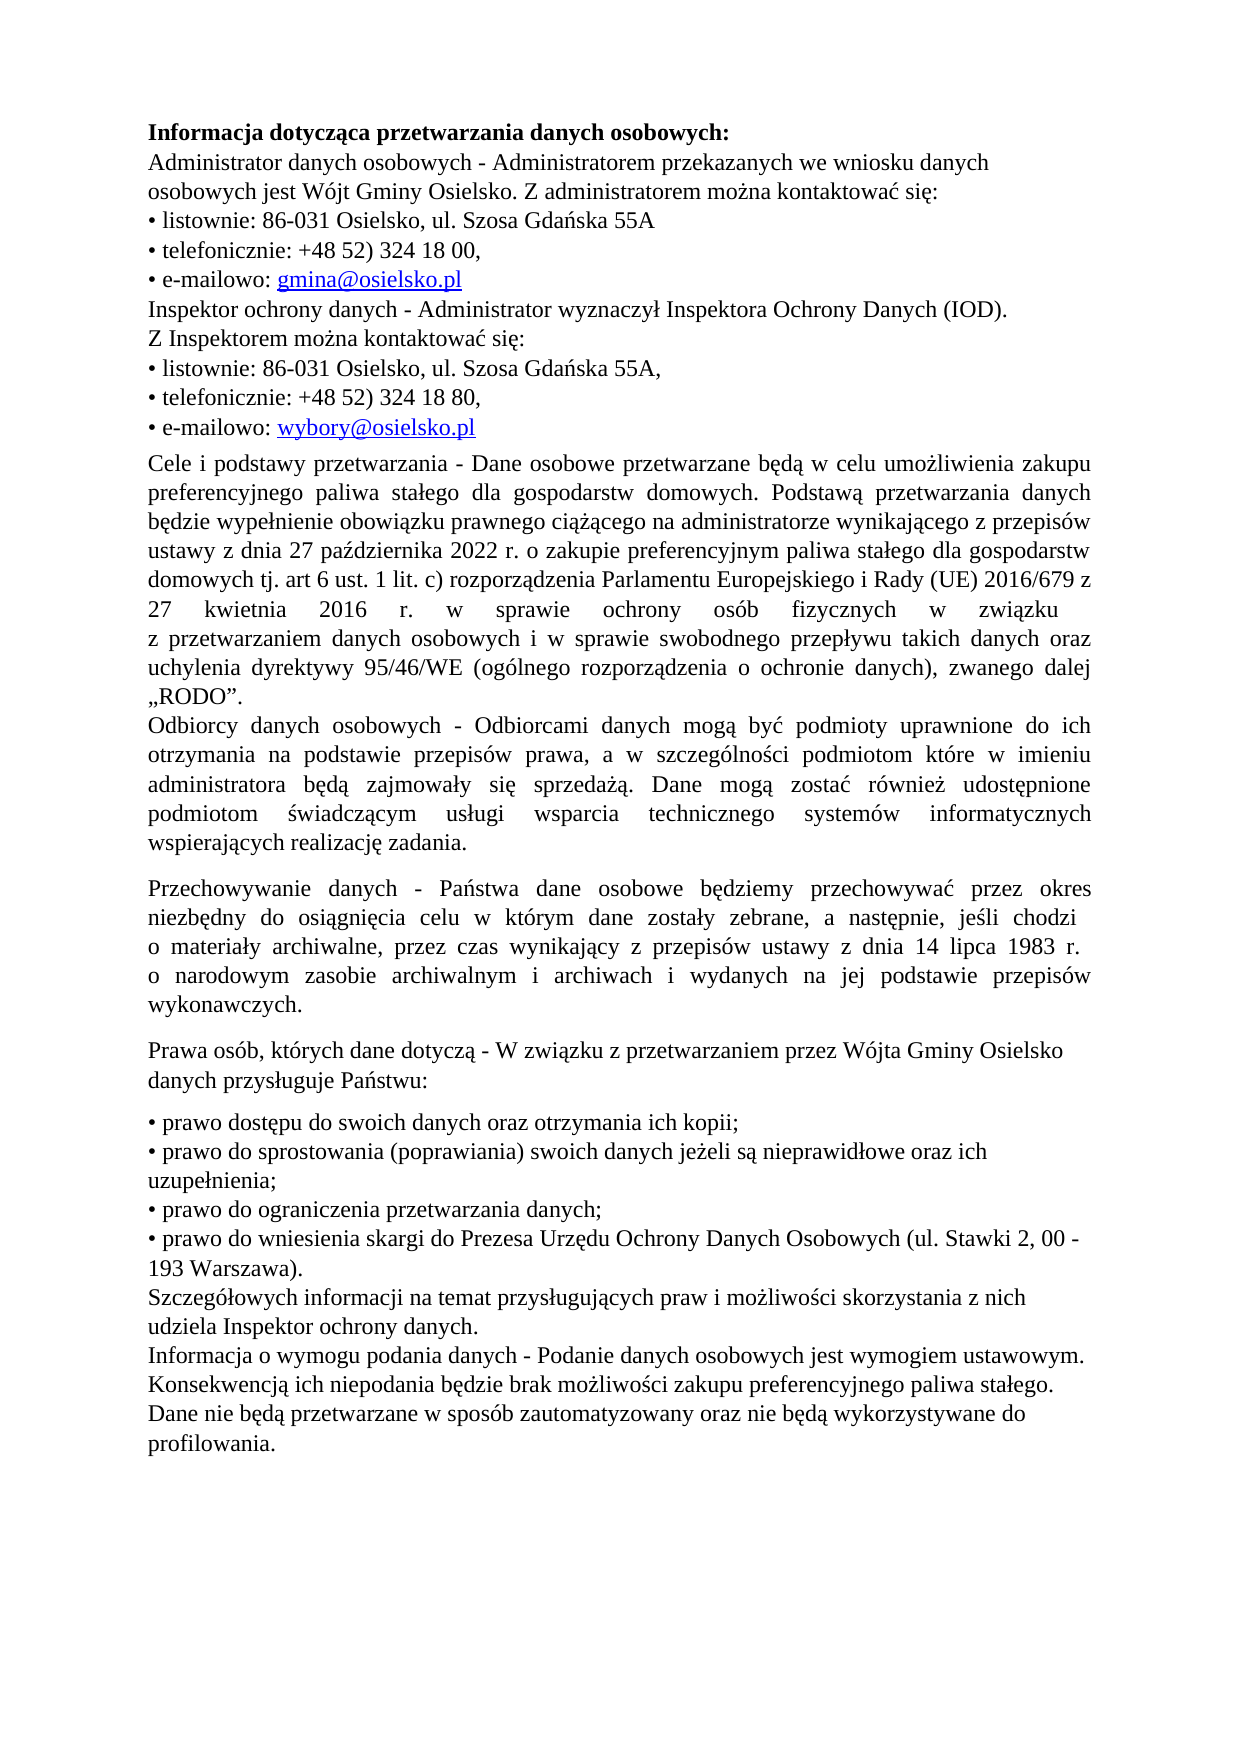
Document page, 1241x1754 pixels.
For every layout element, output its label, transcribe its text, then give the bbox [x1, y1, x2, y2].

text Cele i podstawy przetwarzania - Dane osobowe przetwarzane będą w celu umożliwienia zakupu preferencyjnego paliwa stałego dla gospodarstw domowych. Podstawą przetwarzania danych będzie wypełnienie obowiązku prawnego ciążącego na administratorze wynikającego z przepisów ustawy z dnia 27 października 2022 r. o zakupie preferencyjnym paliwa stałego dla gospodarstw domowych tj. art 6 ust. 1 lit. c) rozporządzenia Parlamentu Europejskiego i Rady (UE) 2016/679 z 27 kwietnia 2016 r. w sprawie ochrony osób fizycznych w związku z przetwarzaniem danych osobowych i w sprawie swobodnego przepływu takich danych oraz uchylenia dyrektywy 95/46/WE (ogólnego rozporządzenia o ochronie danych), zwanego dalej „RODO”. Odbiorcy danych osobowych - Odbiorcami danych mogą być podmioty uprawnione do ich otrzymania na podstawie przepisów prawa, a w szczególności podmiotom które w imieniu administratora będą zajmowały się sprzedażą. Dane mogą zostać również udostępnione podmiotom świadczącym usługi wsparcia technicznego systemów informatycznych wspierających realizację zadania. [148, 442, 1093, 856]
text Prawa osób, których dane dotyczą - W związku z przetwarzaniem przez Wójta Gminy Osielsko danych przysługuje Państwu: [148, 1036, 1093, 1093]
text Przechowywanie danych - Państwa dane osobowe będziemy przechowywać przez okres niezbędny do osiągnięcia celu w którym dane zostały zebrane, a następnie, jeśli chodzi o materiały archiwalne, przez czas wynikający z przepisów ustawy z dnia 14 lipca 1983 r. o narodowym zasobie archiwalnym i archiwach i wydanych na jej podstawie przepisów wykonawczych. [148, 874, 1093, 1018]
text Informacja dotycząca przetwarzania danych osobowych: Administrator danych osobowych - Administratorem przekazanych we wniosku danych osobowych jest Wójt Gminy Osielsko. Z administratorem można kontaktować się: • listownie: 86-031 Osielsko, ul. Szosa Gdańska 55A • telefonicznie: +48 52) 324 18 00, • e-mailowo: gmina@osielsko.pl Inspektor ochrony danych - Administrator wyznaczył Inspektora Ochrony Danych (IOD). Z Inspektorem można kontaktować się: • listownie: 86-031 Osielsko, ul. Szosa Gdańska 55A, • telefonicznie: +48 52) 324 18 80, • e-mailowo: wybory@osielsko.pl [148, 118, 1093, 441]
text • prawo dostępu do swoich danych oraz otrzymania ich kopii; • prawo do sprostowania (poprawiania) swoich danych jeżeli są nieprawidłowe oraz ich uzupełnienia; • prawo do ograniczenia przetwarzania danych; • prawo do wniesienia skargi do Prezesa Urzędu Ochrony Danych Osobowych (ul. Stawki 2, 00 - 193 Warszawa). Szczegółowych informacji na temat przysługujących praw i możliwości skorzystania z nich udziela Inspektor ochrony danych. Informacja o wymogu podania danych - Podanie danych osobowych jest wymogiem ustawowym. Konsekwencją ich niepodania będzie brak możliwości zakupu preferencyjnego paliwa stałego. Dane nie będą przetwarzane w sposób zautomatyzowany oraz nie będą wykorzystywane do profilowania. [148, 1108, 1093, 1456]
